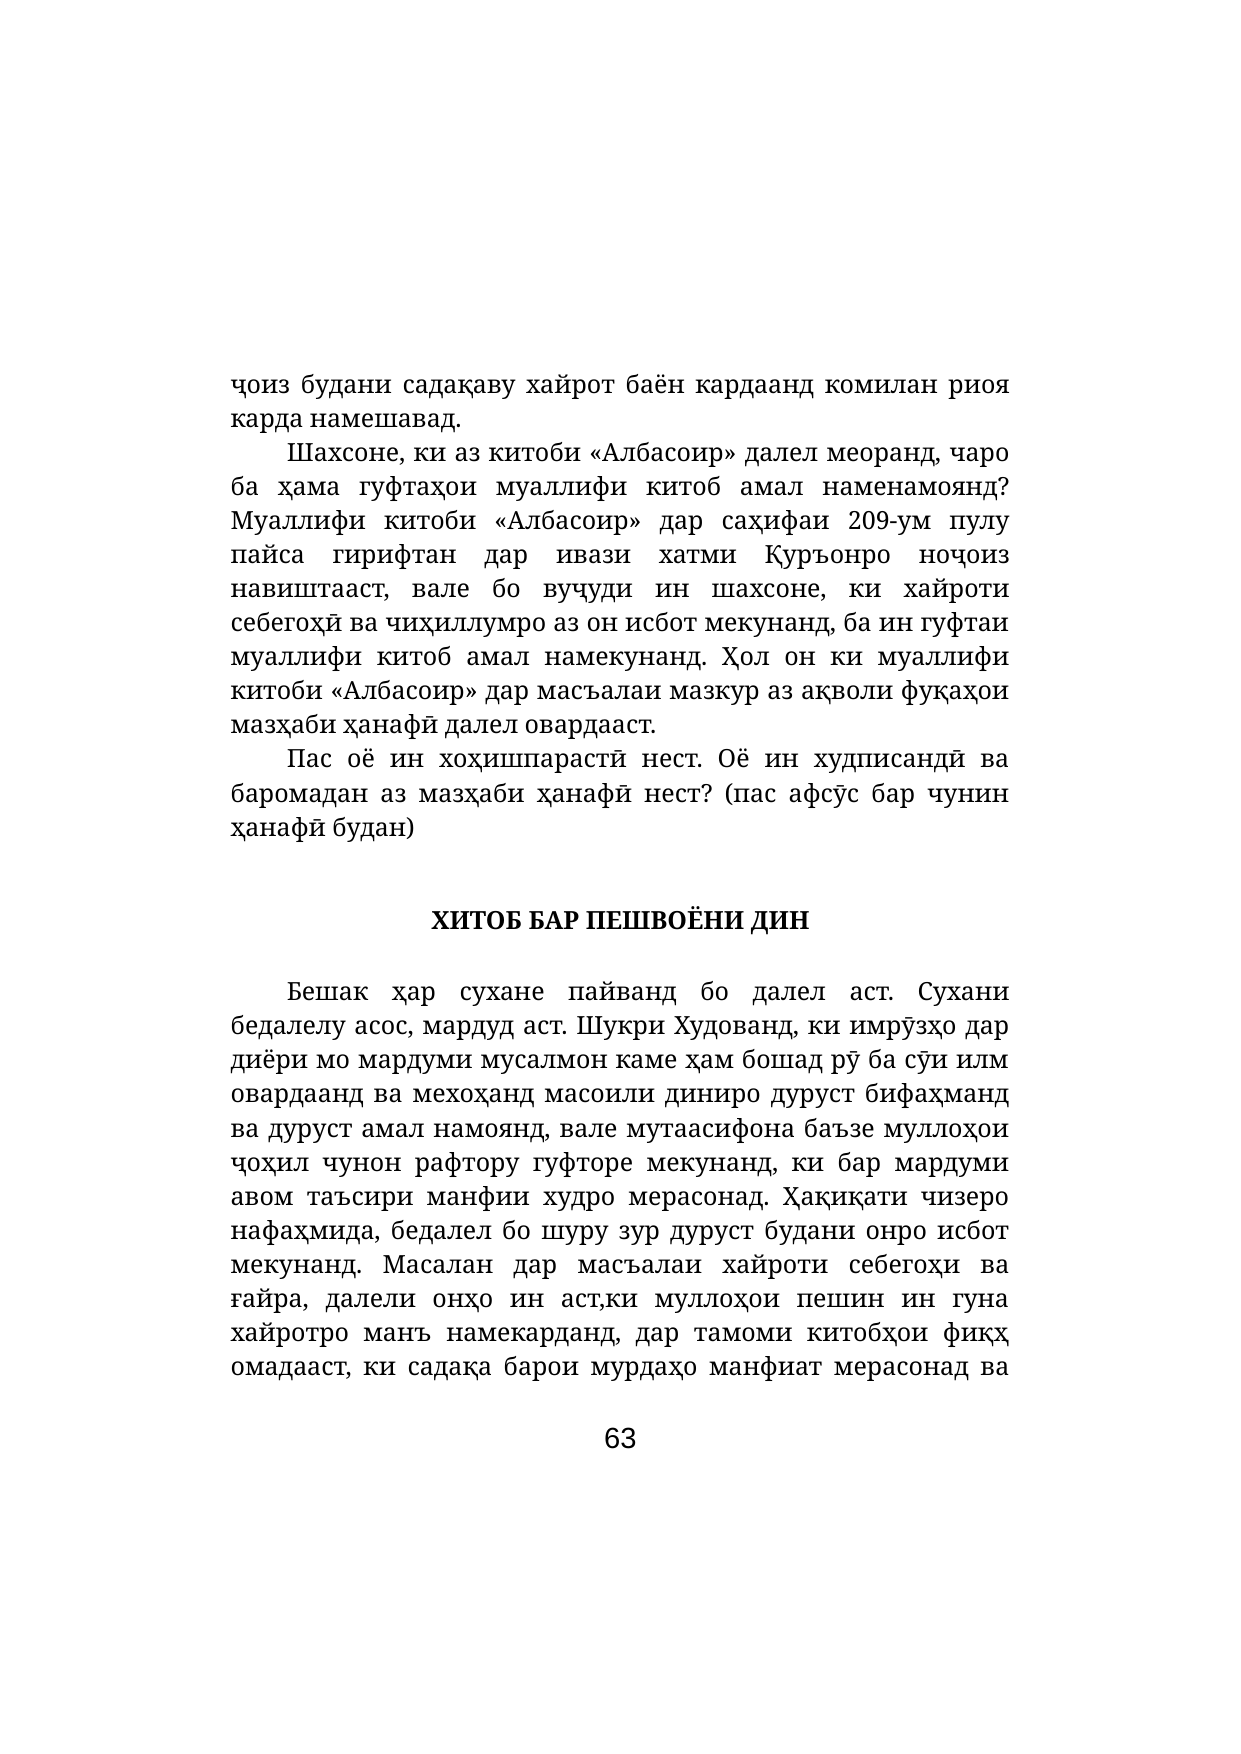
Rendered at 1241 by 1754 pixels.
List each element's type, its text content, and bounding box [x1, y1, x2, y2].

text Пас оё ин хоҳишпарастӣ нест. Оё ин худписандӣ ва баромадан аз мазҳаби ҳанафӣ нест? (пас афсӯс бар чунин ҳанафӣ будан) [230, 741, 1010, 843]
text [230, 366, 1010, 434]
subtitle Хитоб бар пешвоёни дин [230, 902, 1010, 936]
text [230, 974, 1010, 1383]
text Шахсоне, ки аз китоби «Албасоир» далел меоранд, чаро ба ҳама гуфтаҳои муаллифи китоб амал наменамоянд? Муаллифи китоби «Албасоир» дар саҳифаи 209-ум пулу пайса гирифтан дар ивази хатми Қуръонро ноҷоиз навиштааст, вале бо вуҷуди ин шахсоне, ки хайроти себегоҳӣ ва чиҳиллумро аз он исбот мекунанд, ба ин гуфтаи муаллифи китоб амал намекунанд. Ҳол он ки муаллифи китоби «Албасоир» дар масъалаи мазкур аз ақволи фуқаҳои мазҳаби ҳанафӣ далел овардааст. [230, 434, 1010, 741]
